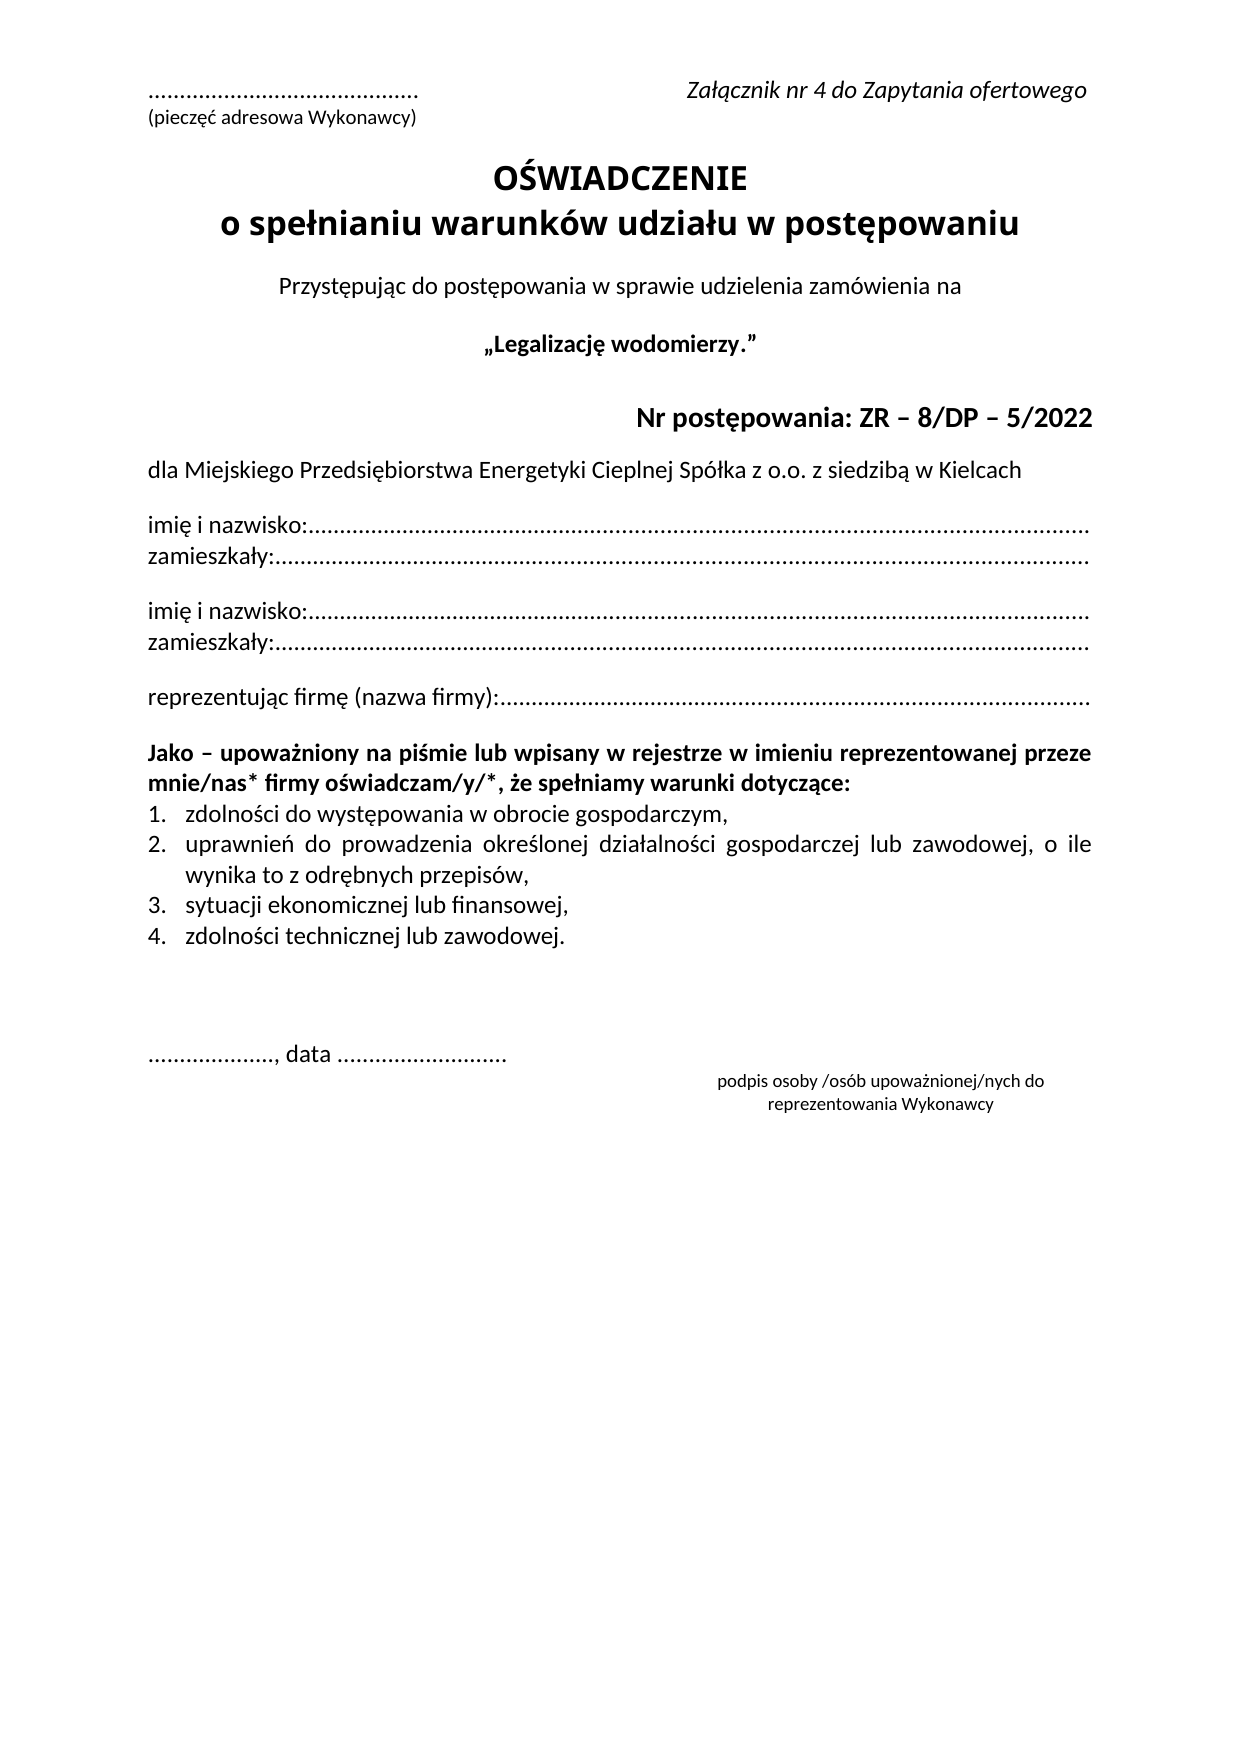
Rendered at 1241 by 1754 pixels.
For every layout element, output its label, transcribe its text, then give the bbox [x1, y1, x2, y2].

text „Legalizację wodomierzy.” [148, 328, 1093, 359]
text imię i nazwisko: [148, 596, 1093, 626]
text Przystępując do postępowania w sprawie udzielenia zamówienia na [148, 271, 1093, 301]
text zamieszkały: [148, 540, 1093, 571]
text o spełnianiu warunków udziału w postępowaniu [148, 200, 1093, 246]
text dla Miejskiego Przedsiębiorstwa Energetyki Cieplnej Spółka z o.o. z siedzibą w Kielcach [148, 454, 1093, 484]
text ...................., data ........................... [148, 1038, 1093, 1069]
text Jako – upoważniony na piśmie lub wpisany w rejestrze w imieniu reprezentowanej przeze mnie/nas* firmy oświadczam/y/*, że spełniamy warunki dotyczące: [148, 737, 1093, 798]
text podpis osoby /osób upoważnionej/nych do reprezentowania Wykonawcy [669, 1069, 1093, 1114]
text Nr postępowania: ZR – 8/DP – 5/2022 [148, 399, 1093, 434]
text reprezentując firmę (nazwa firmy): [148, 682, 1093, 712]
list sytuacji ekonomicznej lub finansowej, [148, 890, 1093, 920]
list uprawnień do prowadzenia określonej działalności gospodarczej lub zawodowej, o ile wynika to z odrębnych przepisów, [148, 829, 1093, 890]
list zdolności do występowania w obrocie gospodarczym, [148, 798, 1093, 829]
list zdolności technicznej lub zawodowej. [148, 920, 1093, 951]
text zamieszkały: [148, 626, 1093, 657]
text imię i nazwisko: [148, 509, 1093, 540]
text OŚWIADCZENIE [148, 155, 1093, 200]
